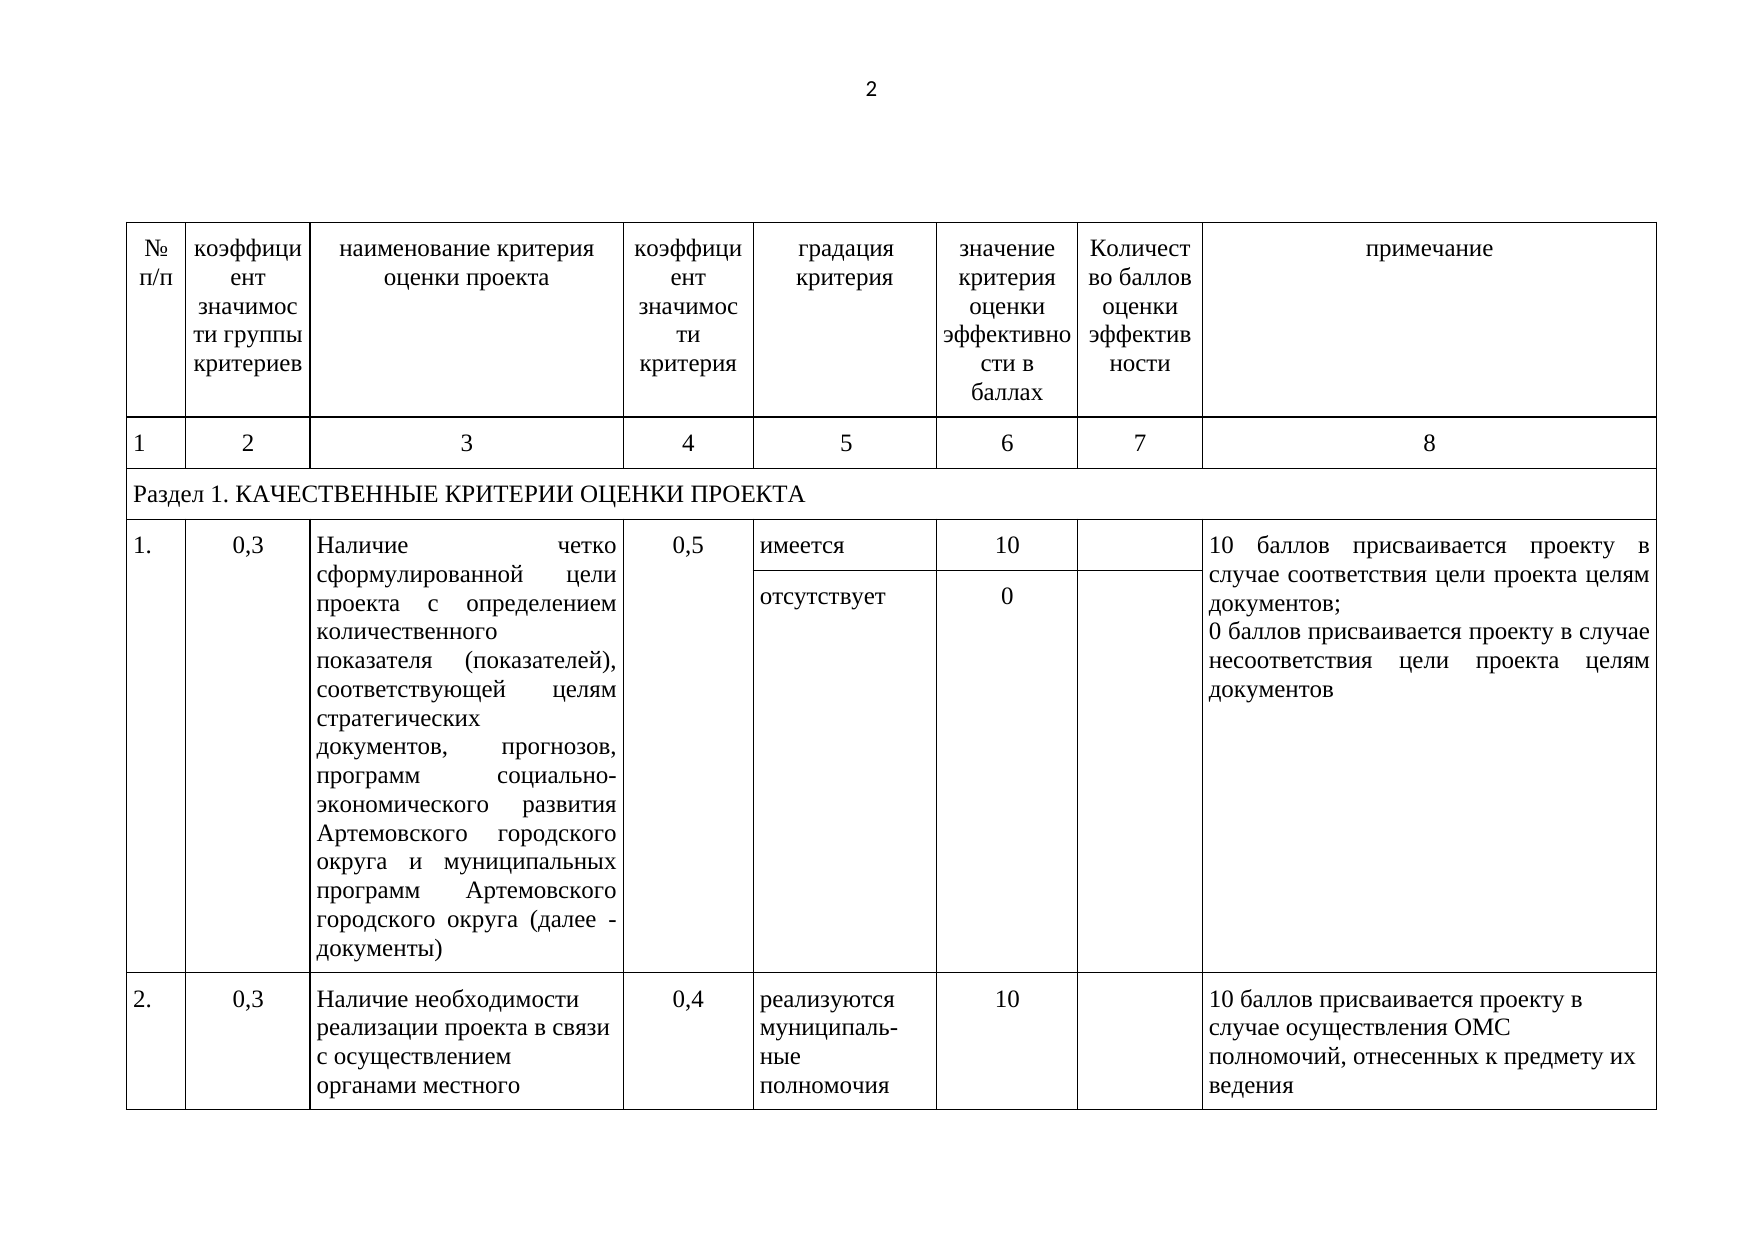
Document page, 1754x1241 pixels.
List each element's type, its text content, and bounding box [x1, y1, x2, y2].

table_cell 10 [937, 520, 1077, 569]
table_cell 2. [127, 973, 185, 1109]
table_cell 0,3 [186, 973, 309, 1109]
table_header коэффициент значимос ти критерия [624, 223, 753, 416]
table_cell 10 [937, 973, 1077, 1109]
table_cell 0,5 [624, 520, 753, 972]
table_cell [1078, 571, 1202, 972]
table_cell 3 [311, 418, 623, 467]
table_cell 0,3 [186, 520, 309, 972]
table_cell реализуются муниципаль-ные полномочия [754, 973, 936, 1109]
table_header № п/п [127, 223, 185, 416]
table_cell 5 [754, 418, 936, 467]
table_cell 6 [937, 418, 1077, 467]
table_header коэффициент значимос ти группы критериев [186, 223, 309, 416]
table_cell 10 баллов присваивается проекту в случае соответствия цели проекта целям документов; 0 баллов присваивается проекту в случае несоответствия цели проекта целям документов [1203, 520, 1656, 972]
table_header Количест во баллов оценки эффективности [1078, 223, 1202, 416]
table_header наименование критерия оценки проекта [311, 223, 623, 416]
table_cell 1. [127, 520, 185, 972]
table_cell 0 [937, 571, 1077, 972]
table_cell 2 [186, 418, 309, 467]
table_cell [1078, 973, 1202, 1109]
table_cell отсутствует [754, 571, 936, 972]
table_cell 10 баллов присваивается проекту в случае осуществления ОМС полномочий, отнесенных к предмету их ведения 0 баллов присваивается проекту, в случае, если указанные полномочия не относятся к предмету ведения ОМС [1203, 973, 1656, 1109]
table_cell Наличие четко сформулированной цели проекта с определением количественного показателя (показателей), соответствующей целям стратегических документов, прогнозов, программ социально-экономического развития Артемовского городского округа и муниципальных программ Артемовского городского округа (далее - документы) [311, 520, 623, 972]
table_cell 7 [1078, 418, 1202, 467]
table_cell 4 [624, 418, 753, 467]
table_cell 0,4 [624, 973, 753, 1109]
table_cell 8 [1203, 418, 1656, 467]
table_cell имеется [754, 520, 936, 569]
table_cell 1 [127, 418, 185, 467]
table_cell [1078, 520, 1202, 569]
table_cell Наличие необходимости реализации проекта в связи с осуществлением органами местного самоуправления (далее – ОМС) полномочий, отнесенных к предмету их ведения [311, 973, 623, 1109]
table_header примечание [1203, 223, 1656, 416]
table_cell Раздел 1. КАЧЕСТВЕННЫЕ КРИТЕРИИ ОЦЕНКИ ПРОЕКТА [127, 469, 1656, 518]
table_header значение критерия оценки эффективности в баллах [937, 223, 1077, 416]
table_header градация критерия [754, 223, 936, 416]
